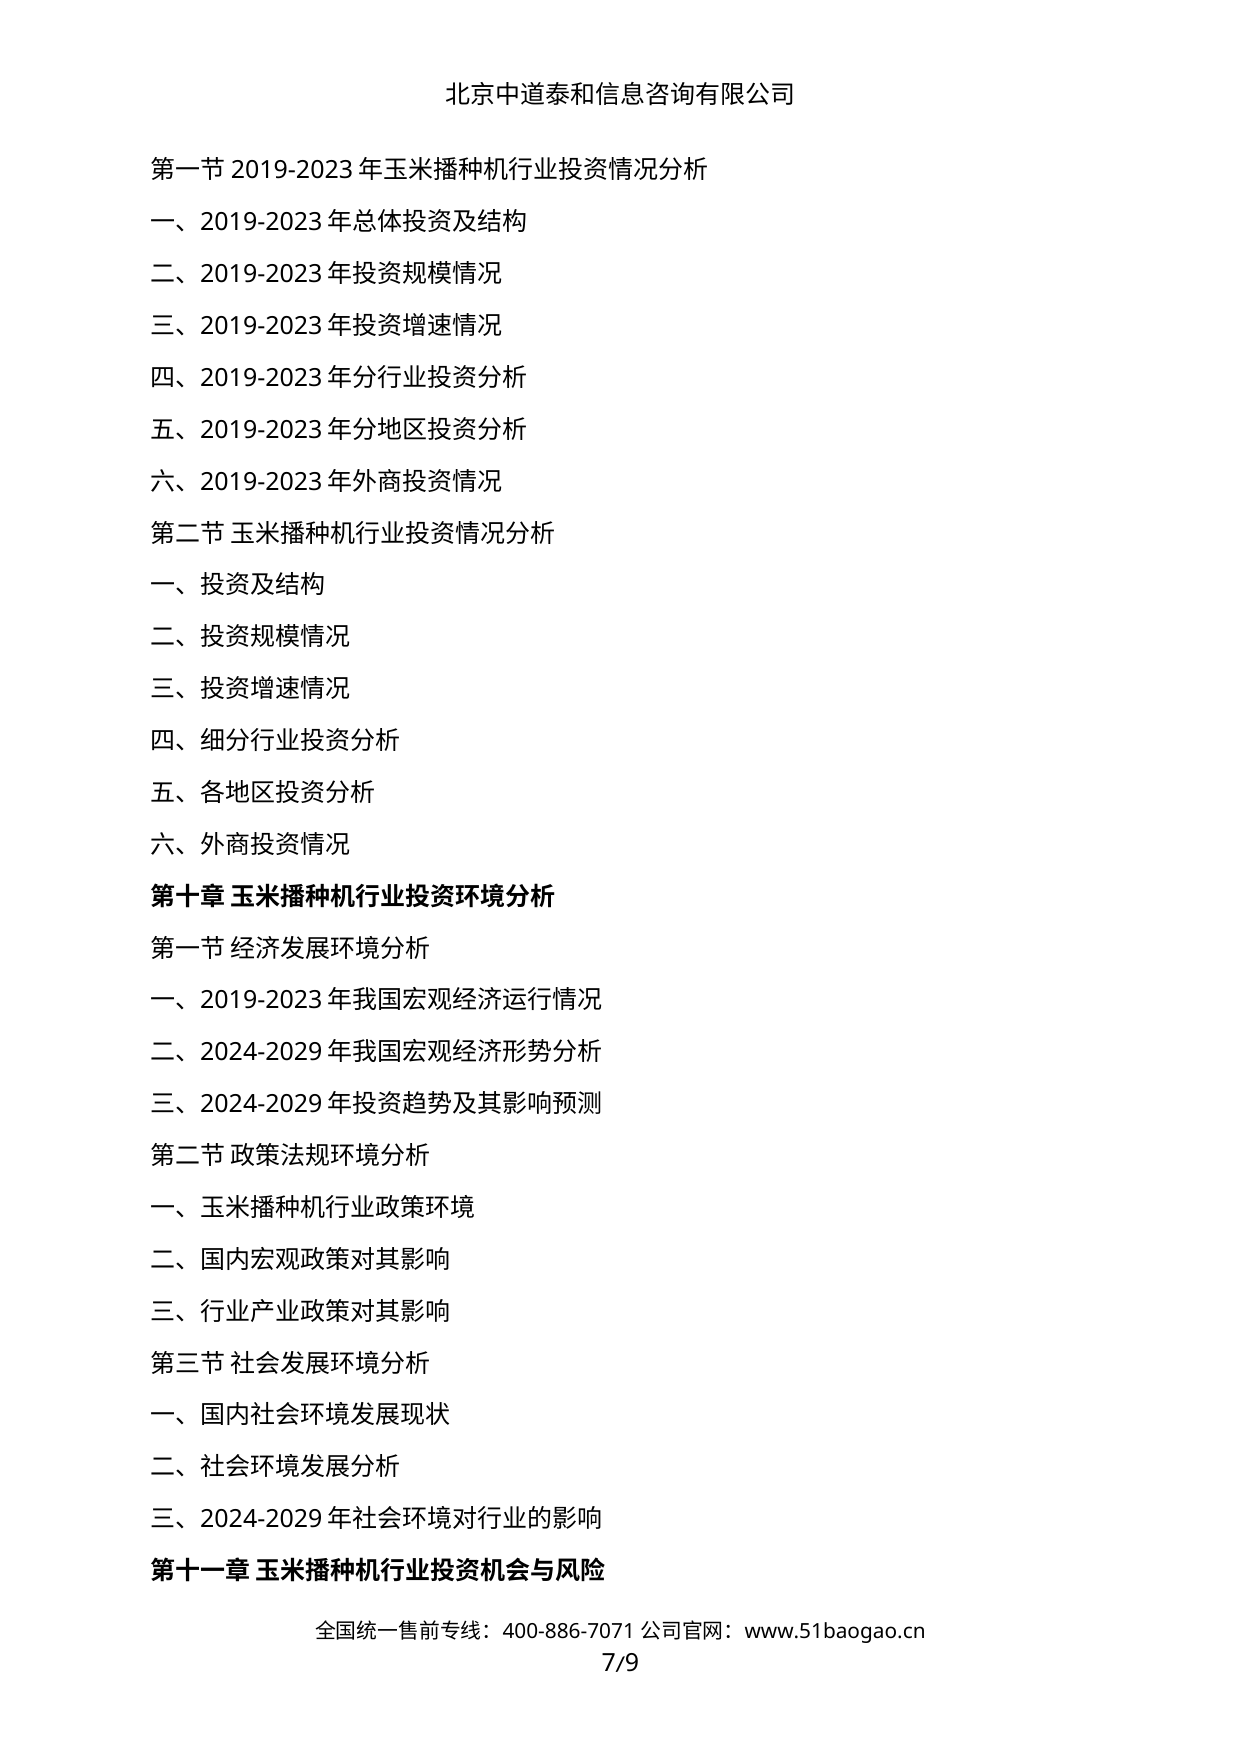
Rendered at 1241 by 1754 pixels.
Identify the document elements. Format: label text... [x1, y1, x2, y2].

text 四、细分行业投资分析 [150, 721, 1090, 757]
text 二、2024-2029年我国宏观经济形势分析 [150, 1032, 1090, 1068]
text 第三节 社会发展环境分析 [150, 1343, 1090, 1379]
text 二、国内宏观政策对其影响 [150, 1239, 1090, 1276]
text 二、社会环境发展分析 [150, 1447, 1090, 1483]
text 一、投资及结构 [150, 565, 1090, 601]
text 第一节 经济发展环境分析 [150, 928, 1090, 964]
text 六、外商投资情况 [150, 824, 1090, 861]
text 一、玉米播种机行业政策环境 [150, 1187, 1090, 1224]
text 第十一章 玉米播种机行业投资机会与风险 [150, 1551, 1090, 1587]
text 一、国内社会环境发展现状 [150, 1395, 1090, 1431]
text 第二节 玉米播种机行业投资情况分析 [150, 513, 1090, 549]
text 一、2019-2023年我国宏观经济运行情况 [150, 980, 1090, 1016]
text 一、2019-2023年总体投资及结构 [150, 202, 1090, 238]
text 三、2024-2029年投资趋势及其影响预测 [150, 1084, 1090, 1120]
text 四、2019-2023年分行业投资分析 [150, 357, 1090, 394]
text 第二节 政策法规环境分析 [150, 1136, 1090, 1172]
text 二、投资规模情况 [150, 617, 1090, 653]
text 三、投资增速情况 [150, 669, 1090, 705]
text 三、行业产业政策对其影响 [150, 1291, 1090, 1327]
text 第十章 玉米播种机行业投资环境分析 [150, 876, 1090, 912]
text 第一节 2019-2023年玉米播种机行业投资情况分析 [150, 150, 1090, 186]
text 三、2019-2023年投资增速情况 [150, 306, 1090, 342]
text 二、2019-2023年投资规模情况 [150, 254, 1090, 290]
text 六、2019-2023年外商投资情况 [150, 461, 1090, 497]
text 五、各地区投资分析 [150, 772, 1090, 809]
text 三、2024-2029年社会环境对行业的影响 [150, 1499, 1090, 1535]
text 五、2019-2023年分地区投资分析 [150, 409, 1090, 446]
